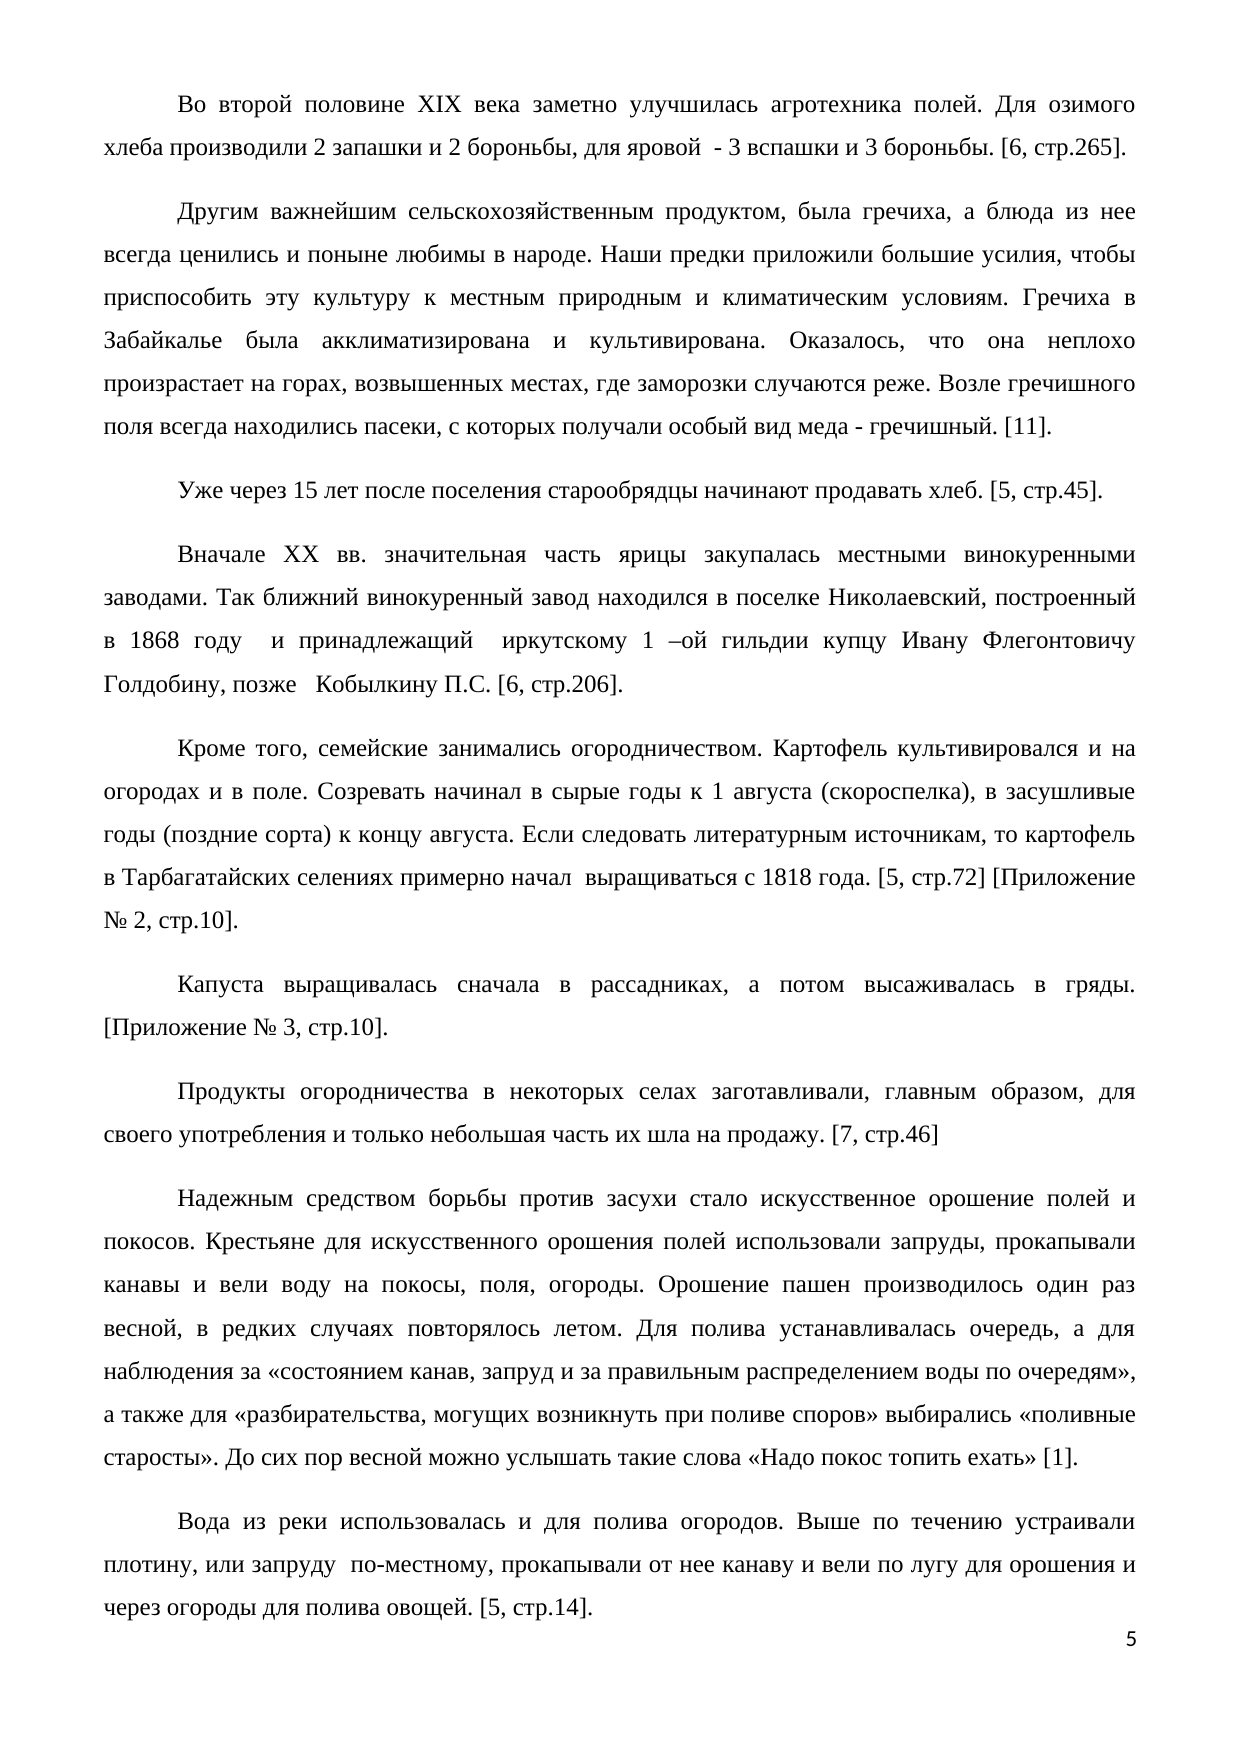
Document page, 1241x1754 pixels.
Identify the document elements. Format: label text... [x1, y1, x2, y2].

text Другим важнейшим сельскохозяйственным продуктом, была гречиха, а блюда из нее всегда ценились и поныне любимы в народе. Наши предки приложили большие усилия, чтобы приспособить эту культуру к местным природным и климатическим условиям. Гречиха в Забайкалье была акклиматизирована и культивирована. Оказалось, что она неплохо произрастает на горах, возвышенных местах, где заморозки случаются реже. Возле гречишного поля всегда находились пасеки, с которых получали особый вид меда - гречишный. [11]. [103, 196, 1137, 440]
text Продукты огородничества в некоторых селах заготавливали, главным образом, для своего употребления и только небольшая часть их шла на продажу. [7, стр.46] [103, 1076, 1137, 1148]
text Уже через 15 лет после поселения старообрядцы начинают продавать хлеб. [5, стр.45]. [103, 475, 1137, 504]
text Вода из реки использовалась и для полива огородов. Выше по течению устраивали плотину, или запруду по-местному, прокапывали от нее канаву и вели по лугу для орошения и через огороды для полива овощей. [5, стр.14]. [103, 1506, 1137, 1621]
text Надежным средством борьбы против засухи стало искусственное орошение полей и покосов. Крестьяне для искусственного орошения полей использовали запруды, прокапывали канавы и вели воду на покосы, поля, огороды. Орошение пашен производилось один раз весной, в редких случаях повторялось летом. Для полива устанавливалась очередь, а для наблюдения за «состоянием канав, запруд и за правильным распределением воды по очередям», а также для «разбирательства, могущих возникнуть при поливе споров» выбирались «поливные старосты». До сих пор весной можно услышать такие слова «Надо покос топить ехать» [1]. [103, 1183, 1137, 1471]
text Капуста выращивалась сначала в рассадниках, а потом высаживалась в гряды. [Приложение № 3, стр.10]. [103, 969, 1137, 1041]
text Вначале XX вв. значительная часть ярицы закупалась местными винокуренными заводами. Так ближний винокуренный завод находился в поселке Николаевский, построенный в 1868 году и принадлежащий иркутскому 1 –ой гильдии купцу Ивану Флегонтовичу Голдобину, позже Кобылкину П.С. [6, стр.206]. [103, 539, 1137, 697]
text Кроме того, семейские занимались огородничеством. Картофель культивировался и на огородах и в поле. Созревать начинал в сырые годы к 1 августа (скороспелка), в засушливые годы (поздние сорта) к концу августа. Если следовать литературным источникам, то картофель в Тарбагатайских селениях примерно начал выращиваться с 1818 года. [5, стр.72] [Приложение № 2, стр.10]. [103, 733, 1137, 934]
text Во второй половине XIX века заметно улучшилась агротехника полей. Для озимого хлеба производили 2 запашки и 2 бороньбы, для яровой - 3 вспашки и 3 бороньбы. [6, стр.265]. [103, 89, 1137, 161]
